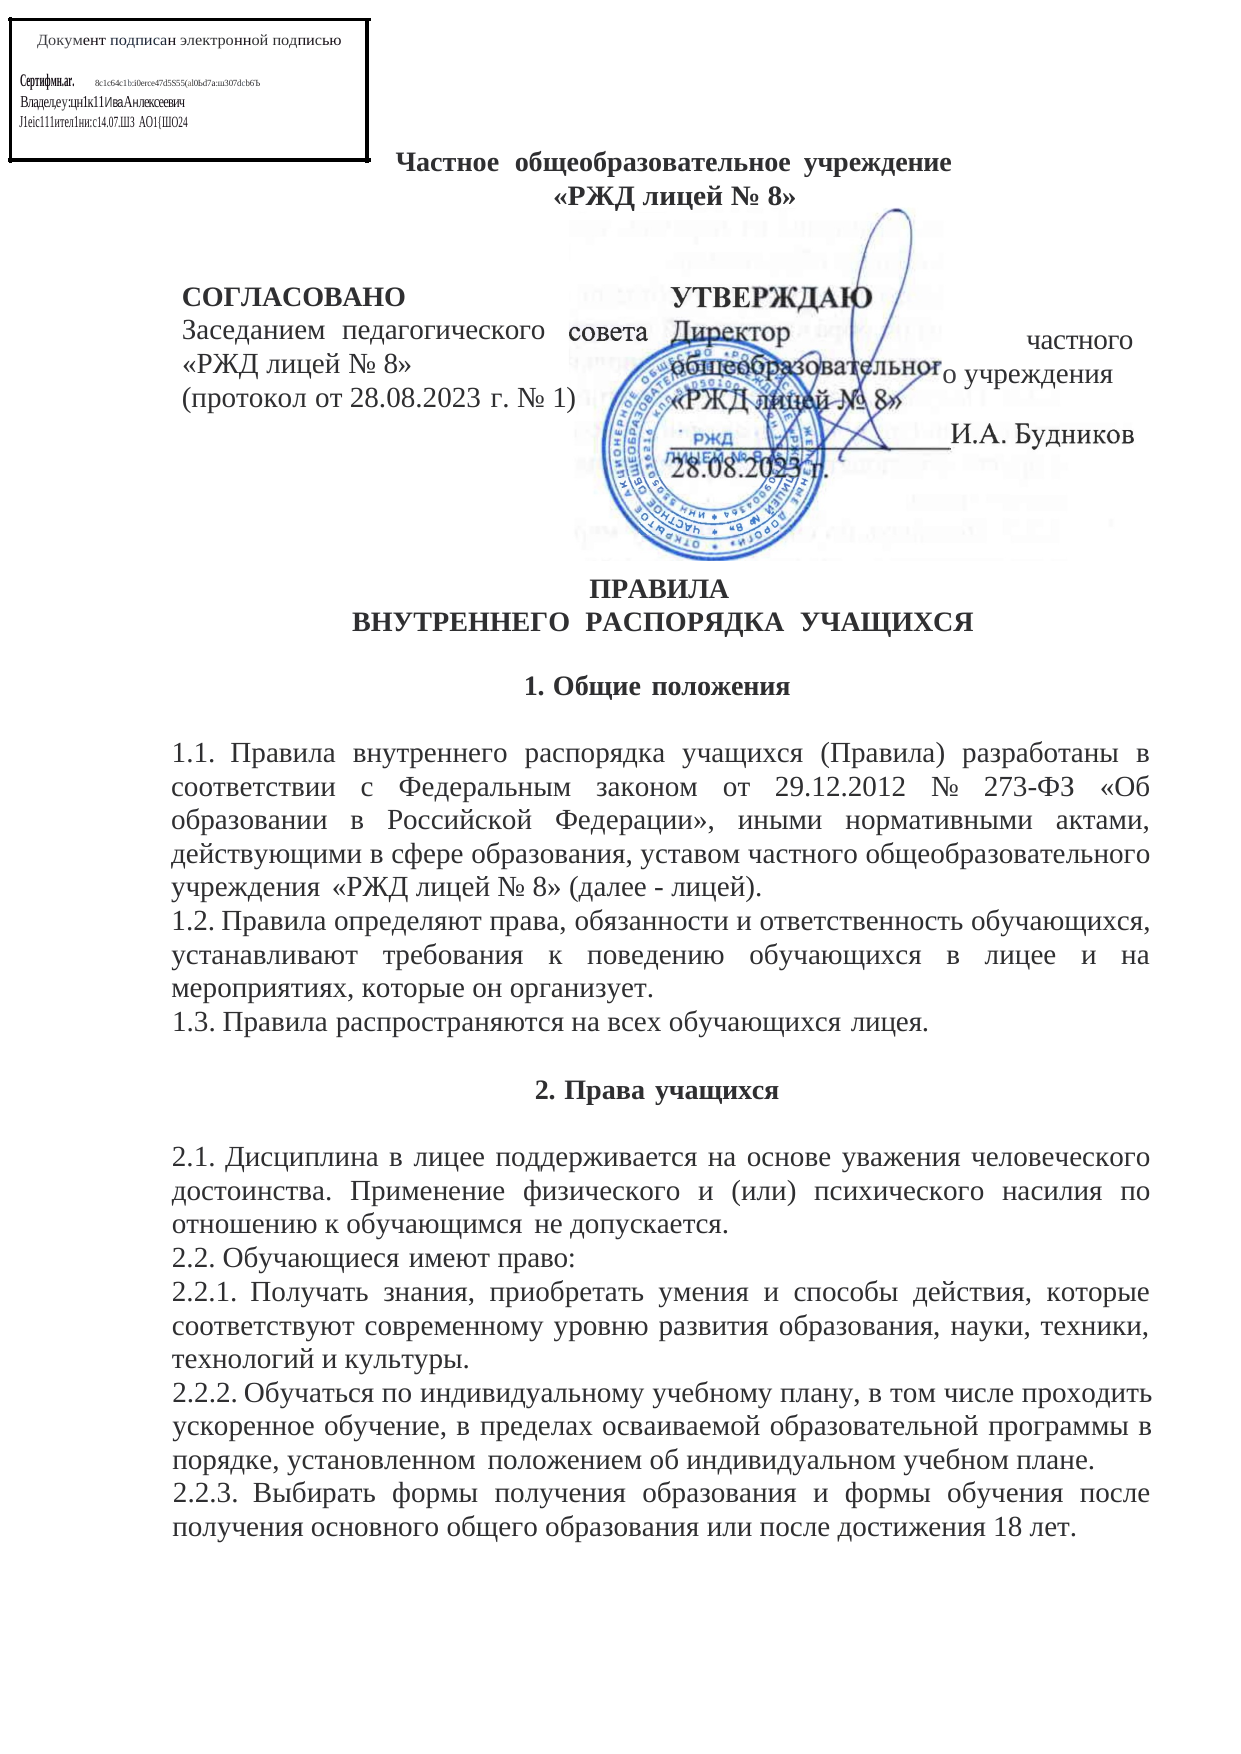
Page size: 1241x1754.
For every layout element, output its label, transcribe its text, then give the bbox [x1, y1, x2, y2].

list Обучаться по индивидуальному учебному плану, в том числе проходить ускоренное обучение, в пределах осваиваемой образовательной программы в порядке, установленном положением об индивидуальном учебном плане. [172, 1375, 1152, 1476]
list Выбирать формы получения образования и формы обучения после получения основного общего образования или после достижения 18 лет. [172, 1476, 1151, 1543]
text (протокол от 28.08.2023 г. № 1) [182, 381, 580, 414]
picture [568, 207, 1136, 561]
text «РЖД лицей № 8» [182, 346, 580, 380]
list Правила определяют права, обязанности и ответственность обучающихся, устанавливают требования к поведению обучающихся в лицее и на мероприятиях, которые он организует. [171, 903, 1151, 1004]
text СОГЛАСОВАНО [182, 280, 580, 312]
list Правила внутреннего распорядка учащихся (Правила) разработаны в соответствии с Федеральным законом от 29.12.2012 № 273-ФЗ «Об образовании в Российской Федерации», иными нормативными актами, действующими в сфере образования, уставом частного общеобразовательного учреждения «РЖД лицей № 8» (далее - лицей). [171, 735, 1151, 903]
list Получать знания, приобретать умения и способы действия, которые соответствуют современному уровню развития образования, науки, техники, технологий и культуры. [172, 1274, 1150, 1375]
list Дисциплина в лицее поддерживается на основе уважения человеческого достоинства. Применение физического и (или) психического насилия по отношению к обучающимся не допускается. [172, 1139, 1151, 1240]
text «РЖД лицей № 8» [350, 179, 1000, 211]
list Общие положения [523, 669, 1171, 701]
list Правила распространяются на всех обучающихся лицея. [172, 1004, 1171, 1038]
list Права учащихся [534, 1073, 1171, 1106]
text ВНУТРЕННЕГО РАСПОРЯДКА УЧАЩИХСЯ [350, 605, 975, 638]
text ПРАВИЛА [343, 572, 975, 604]
text Заседанием педагогического [182, 312, 580, 346]
text частного о учреждения [942, 322, 1145, 389]
list Обучающиеся имеют право: [172, 1240, 1171, 1274]
text Частное общеобразовательное учреждение [350, 145, 997, 177]
